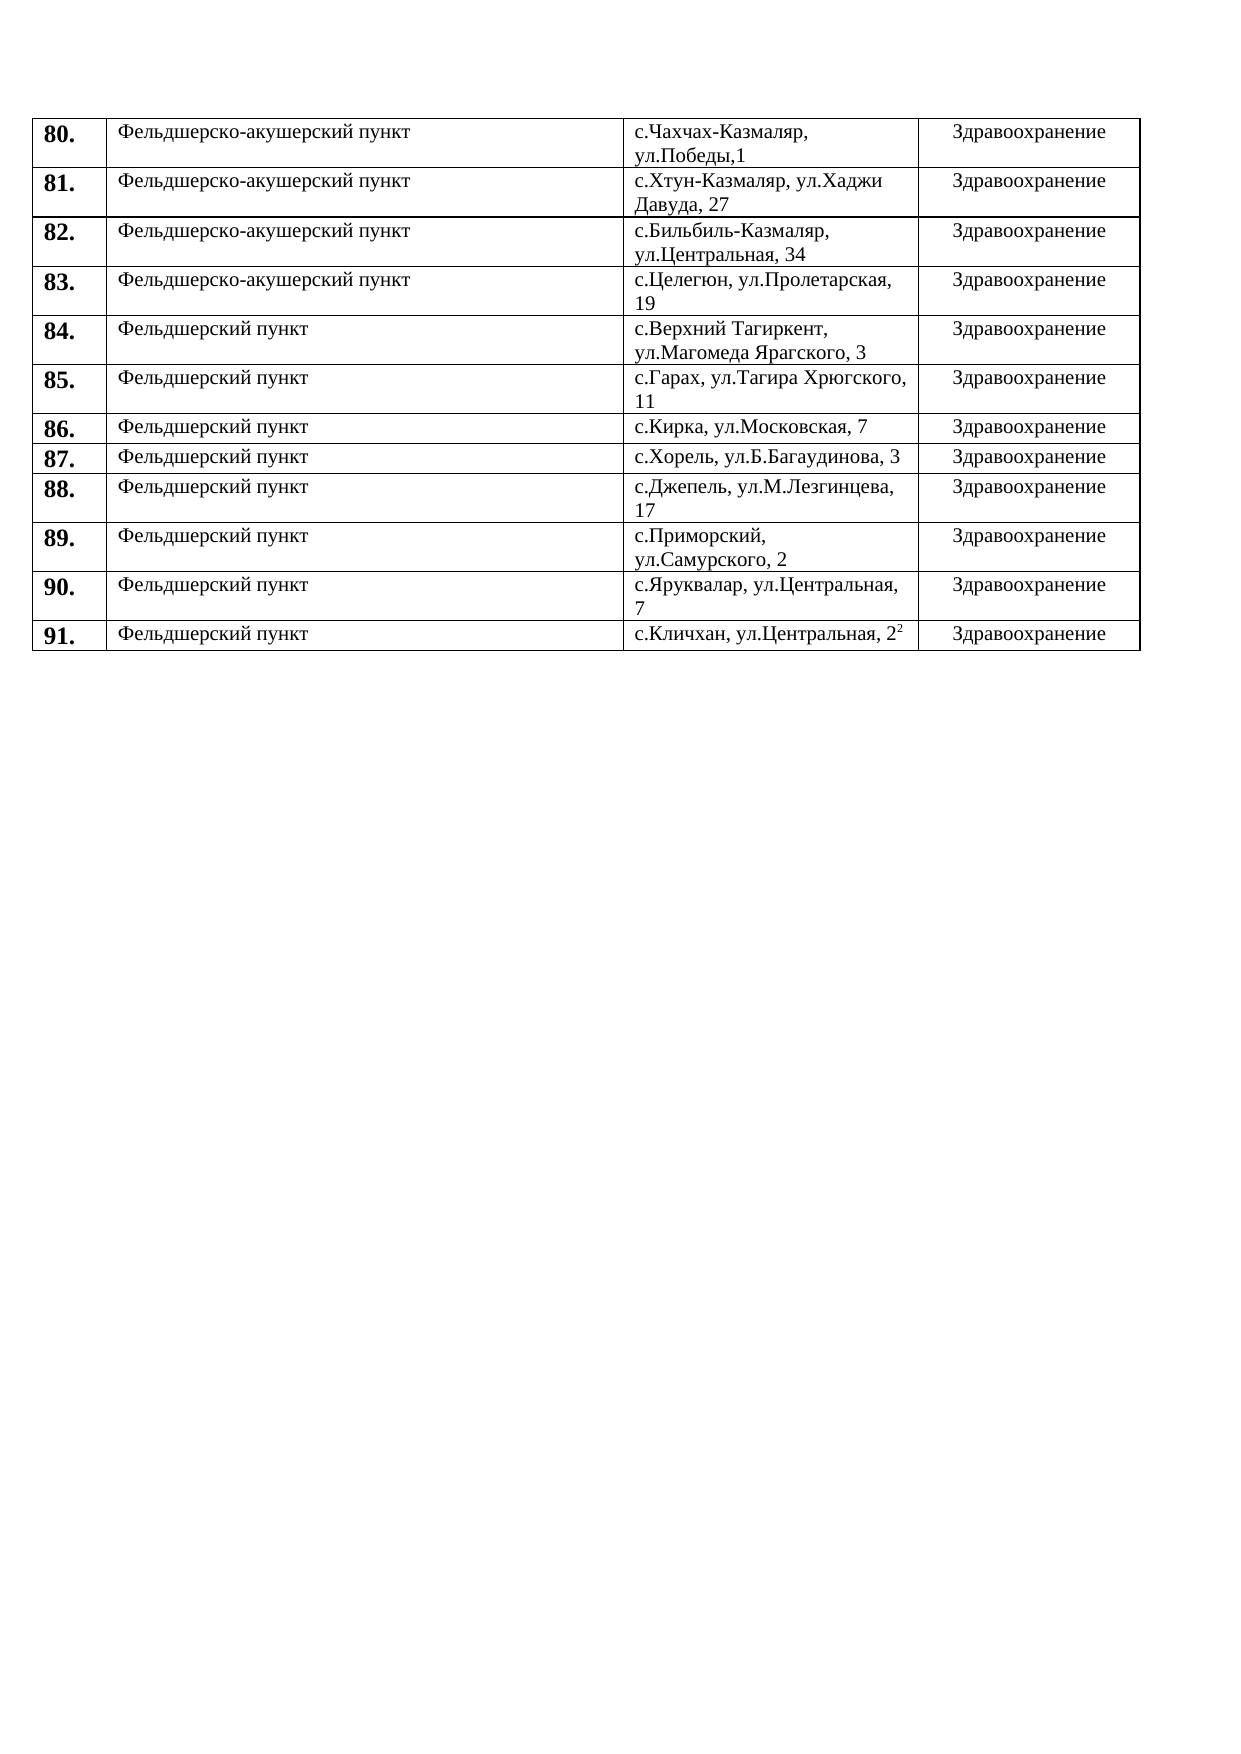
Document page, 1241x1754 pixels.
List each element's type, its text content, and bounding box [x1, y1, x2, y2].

table_cell [33, 365, 106, 413]
table_cell Фельдшерский пункт [107, 621, 623, 650]
table_cell с.Джепель, ул.М.Лезгинцева, 17 [624, 474, 918, 522]
table_cell с.Бильбиль-Казмаляр, ул.Центральная, 34 [624, 218, 918, 266]
table_cell Фельдшерский пункт [107, 316, 623, 364]
table_cell Здравоохранение [919, 572, 1139, 620]
table_cell Фельдшерский пункт [107, 365, 623, 413]
table_cell [33, 218, 106, 266]
table_cell Фельдшерский пункт [107, 523, 623, 571]
table_cell с.Хтун-Казмаляр, ул.Хаджи Давуда, 27 [624, 168, 918, 216]
table_cell [33, 119, 106, 167]
table_cell [33, 316, 106, 364]
table_cell с.Целегюн, ул.Пролетарская, 19 [624, 267, 918, 315]
table_cell Фельдшерский пункт [107, 414, 623, 443]
table_cell [33, 523, 106, 571]
table_cell Фельдшерский пункт [107, 474, 623, 522]
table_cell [107, 119, 623, 167]
table_cell Фельдшерско-акушерский пункт [107, 168, 623, 216]
table_cell с.Хорель, ул.Б.Багаудинова, 3 [624, 444, 918, 473]
table_cell [33, 474, 106, 522]
table_cell [33, 444, 106, 473]
table_cell [33, 267, 106, 315]
table_cell Здравоохранение [919, 414, 1139, 443]
table_cell с.Приморский, ул.Самурского, 2 [624, 523, 918, 571]
table_cell Здравоохранение [919, 168, 1139, 216]
table_cell Здравоохранение [919, 218, 1139, 266]
table_cell Здравоохранение [919, 119, 1139, 167]
table_cell Здравоохранение [919, 444, 1139, 473]
table_cell Здравоохранение [919, 523, 1139, 571]
table_cell с.Кирка, ул.Московская, 7 [624, 414, 918, 443]
table_cell Фельдшерский пункт [107, 444, 623, 473]
table_cell Здравоохранение [919, 474, 1139, 522]
table_cell Фельдшерско-акушерский пункт [107, 267, 623, 315]
table_cell Фельдшерско-акушерский пункт [107, 218, 623, 266]
table_cell Здравоохранение [919, 316, 1139, 364]
table_cell с.Чахчах-Казмаляр, ул.Победы,1 [624, 119, 918, 167]
table_cell [33, 621, 106, 650]
table_cell Здравоохранение [919, 621, 1139, 650]
table_cell Здравоохранение [919, 365, 1139, 413]
table_cell с.Кличхан, ул.Центральная, 22 [624, 621, 918, 650]
table_cell с.Гарах, ул.Тагира Хрюгского, 11 [624, 365, 918, 413]
table_cell с.Яруквалар, ул.Центральная, 7 [624, 572, 918, 620]
table_cell Фельдшерский пункт [107, 572, 623, 620]
table_cell [33, 572, 106, 620]
table_cell Здравоохранение [919, 267, 1139, 315]
table_cell [33, 168, 106, 216]
table_cell [33, 414, 106, 443]
table_cell с.Верхний Тагиркент, ул.Магомеда Ярагского, 3 [624, 316, 918, 364]
